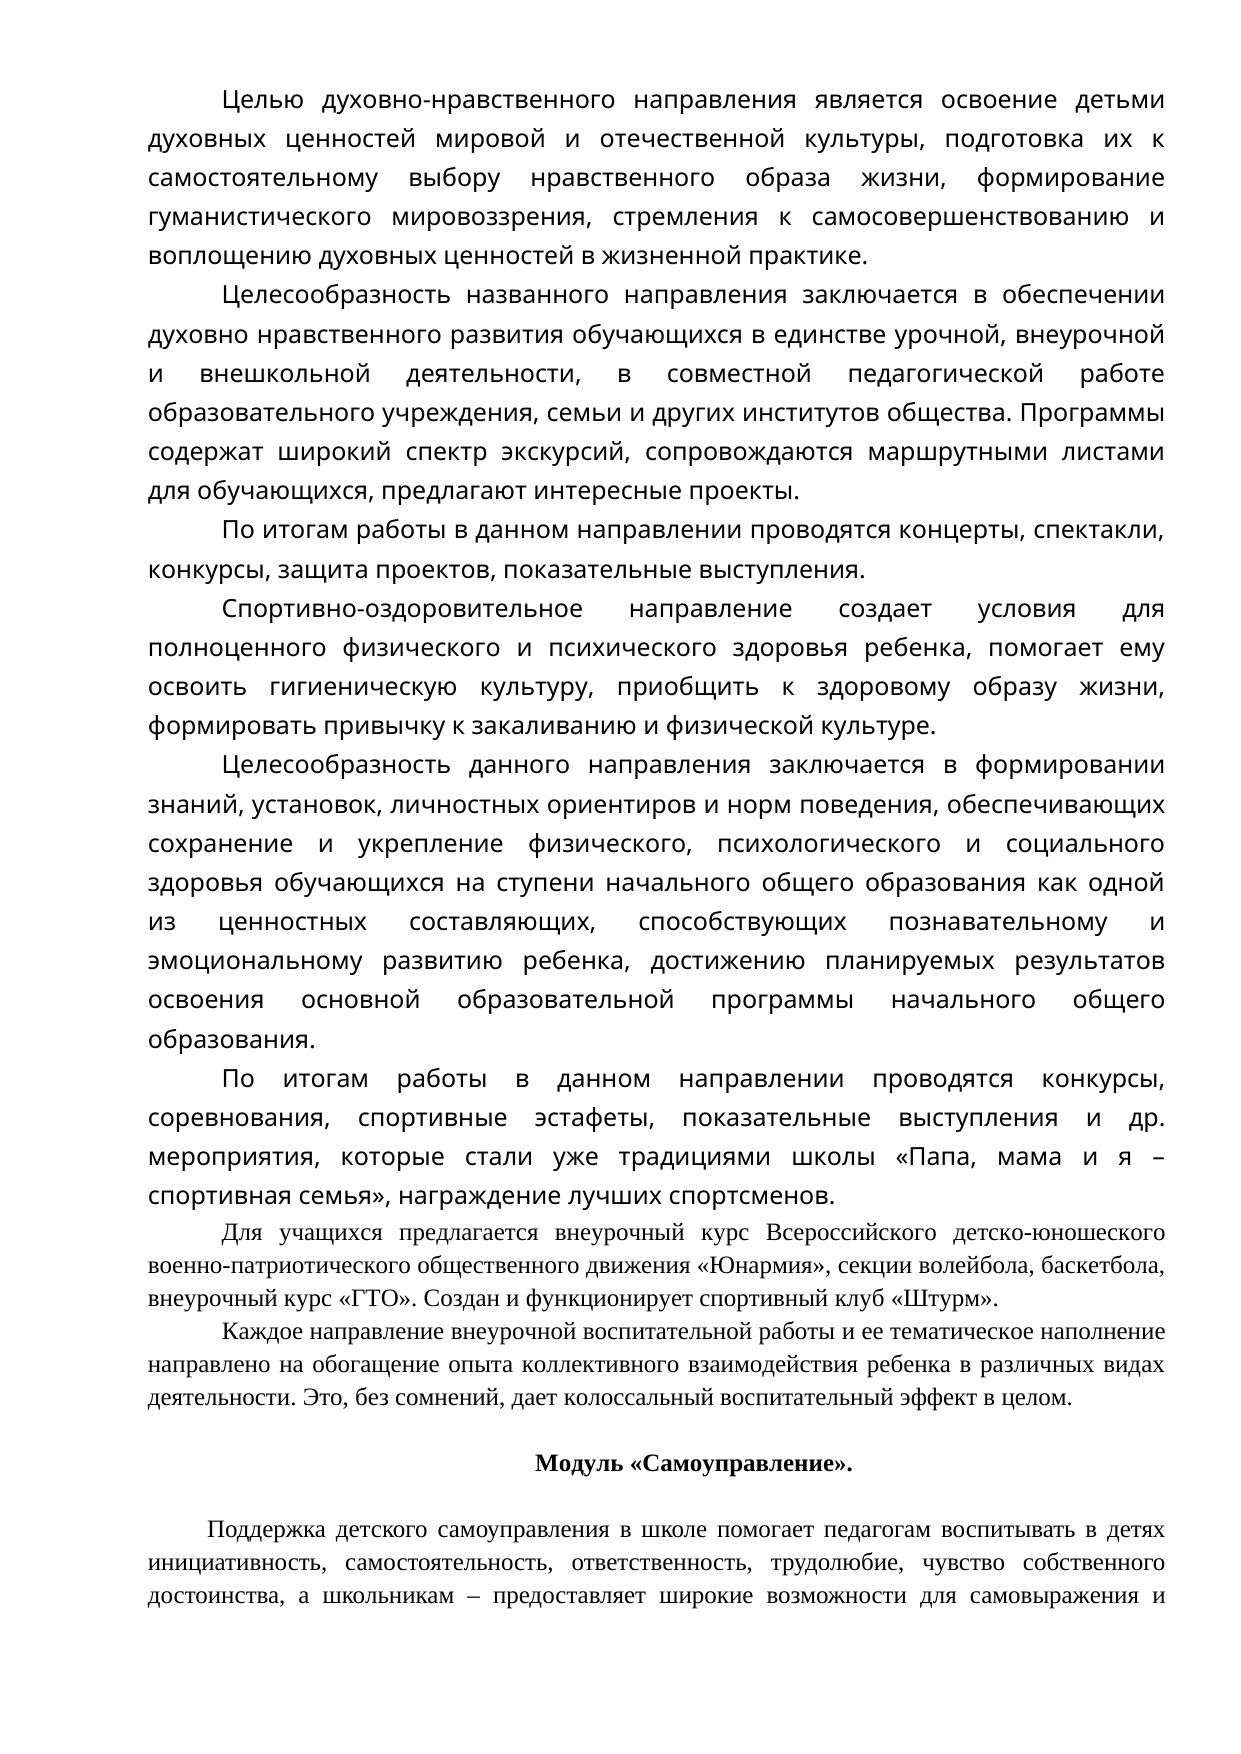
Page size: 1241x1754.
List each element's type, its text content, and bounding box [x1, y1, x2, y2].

text Модуль «Самоуправление». [148, 1448, 1166, 1477]
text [148, 1514, 1166, 1609]
text По итогам работы в данном направлении проводятся концерты, спектакли, конкурсы, защита проектов, показательные выступления. [148, 512, 1166, 585]
text Для учащихся предлагается внеурочный курс Всероссийского детско-юношеского военно-патриотического общественного движения «Юнармия», секции волейбола, баскетбола, внеурочный курс «ГТО». Создан и функционирует спортивный клуб «Штурм». [148, 1217, 1166, 1312]
text Каждое направление внеурочной воспитательной работы и ее тематическое наполнение направлено на обогащение опыта коллективного взаимодействия ребенка в различных видах деятельности. Это, без сомнений, дает колоссальный воспитательный эффект в целом. [148, 1316, 1166, 1411]
text Спортивно-оздоровительное направление создает условия для полноценного физического и психического здоровья ребенка, помогает ему освоить гигиеническую культуру, приобщить к здоровому образу жизни, формировать привычку к закаливанию и физической культуре. [148, 590, 1166, 742]
text Целесообразность данного направления заключается в формировании знаний, установок, личностных ориентиров и норм поведения, обеспечивающих сохранение и укрепление физического, психологического и социального здоровья обучающихся на ступени начального общего образования как одной из ценностных составляющих, способствующих познавательному и эмоциональному развитию ребенка, достижению планируемых результатов освоения основной образовательной программы начального общего образования. [148, 747, 1166, 1055]
text По итогам работы в данном направлении проводятся конкурсы, соревнования, спортивные эстафеты, показательные выступления и др. мероприятия, которые стали уже традициями школы «Папа, мама и я –спортивная семья», награждение лучших спортсменов. [148, 1060, 1166, 1212]
text Целью духовно-нравственного направления является освоение детьми духовных ценностей мировой и отечественной культуры, подготовка их к самостоятельному выбору нравственного образа жизни, формирование гуманистического мировоззрения, стремления к самосовершенствованию и воплощению духовных ценностей в жизненной практике. [148, 81, 1166, 272]
text Целесообразность названного направления заключается в обеспечении духовно нравственного развития обучающихся в единстве урочной, внеурочной и внешкольной деятельности, в совместной педагогической работе образовательного учреждения, семьи и других институтов общества. Программы содержат широкий спектр экскурсий, сопровождаются маршрутными листами для обучающихся, предлагают интересные проекты. [148, 277, 1166, 507]
